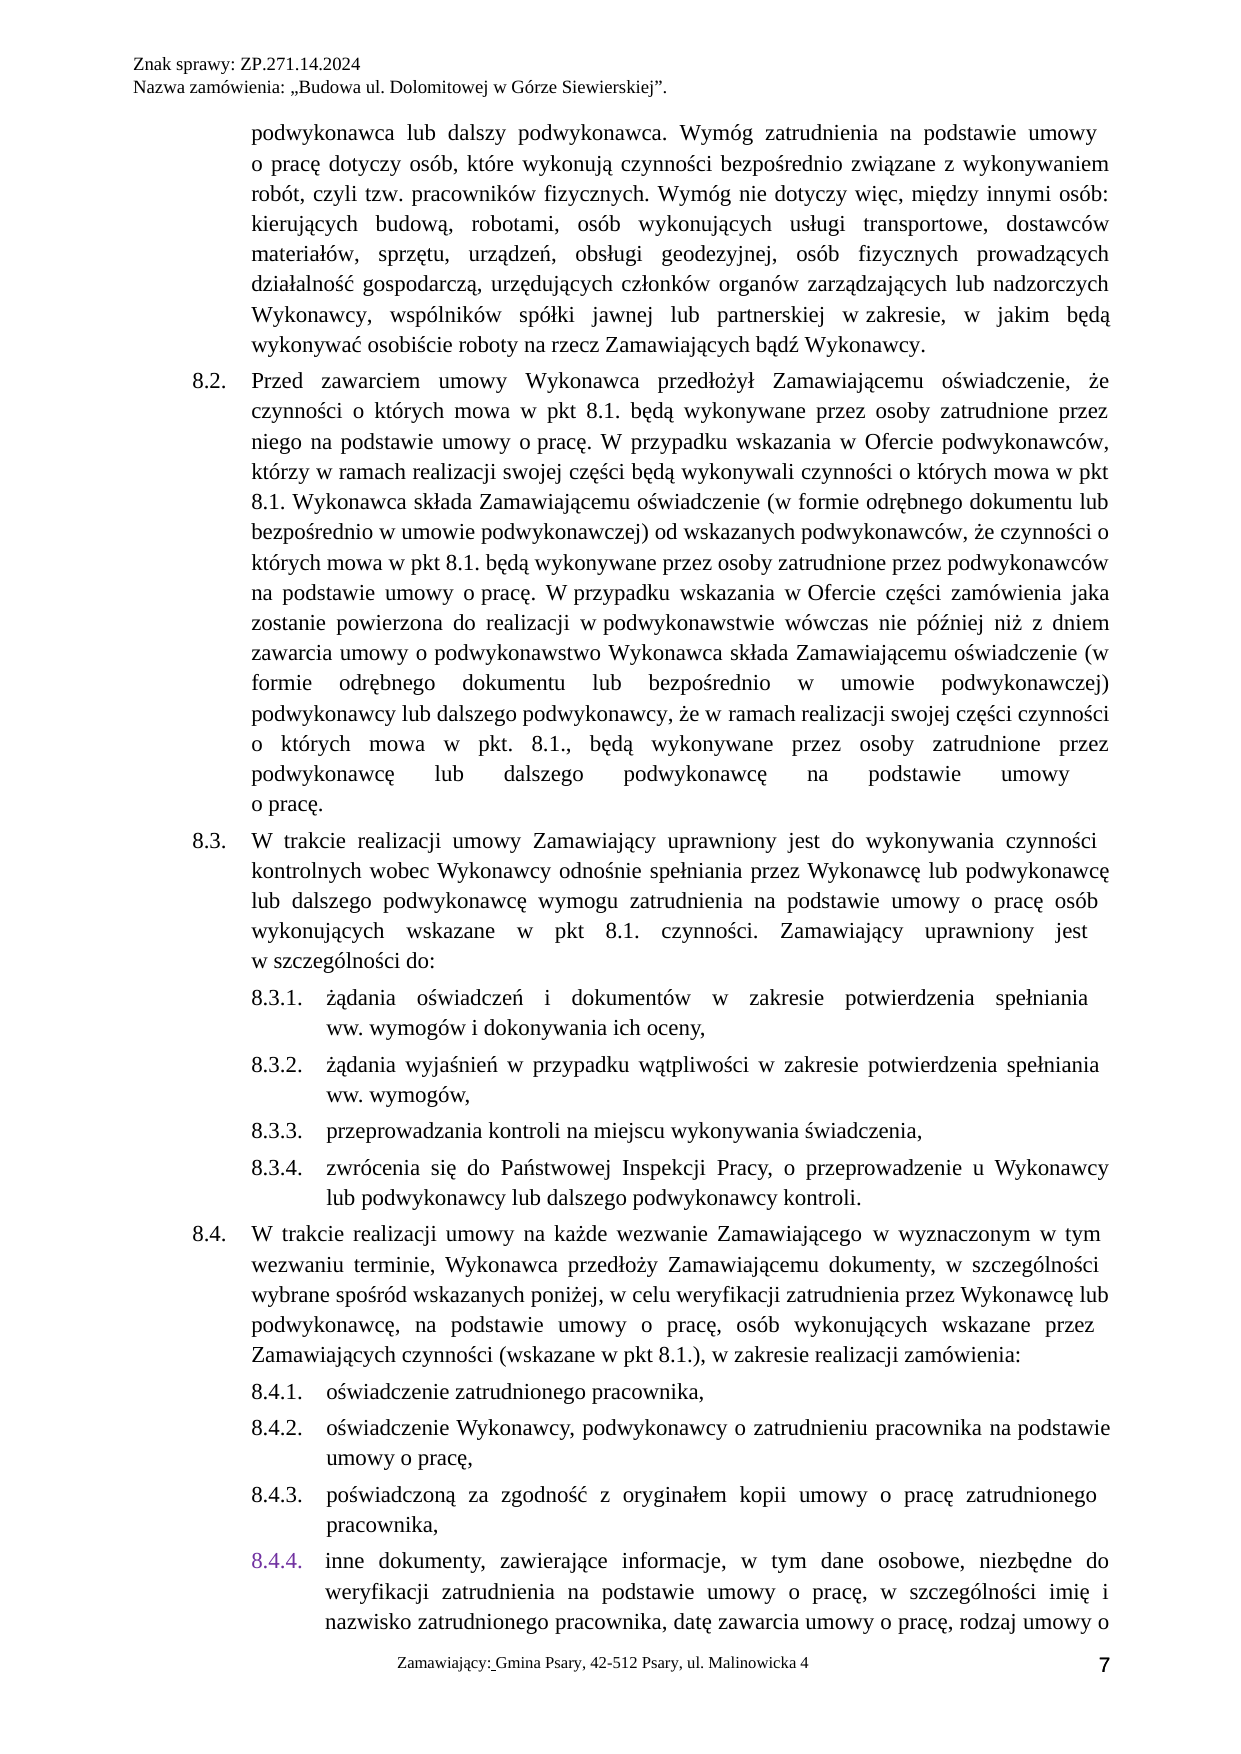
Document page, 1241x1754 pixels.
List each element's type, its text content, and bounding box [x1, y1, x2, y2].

list przeprowadzania kontroli na miejscu wykonywania świadczenia, [251, 1117, 1110, 1144]
list W trakcie realizacji umowy na każde wezwanie Zamawiającego w wyznaczonym w tym wezwaniu terminie, Wykonawca przedłoży Zamawiającemu dokumenty, w szczególności wybrane spośród wskazanych poniżej, w celu weryfikacji zatrudnienia przez Wykonawcę lub podwykonawcę, na podstawie umowy o pracę, osób wykonujących wskazane przez Zamawiających czynności (wskazane w pkt 8.1.), w zakresie realizacji zamówienia: [192, 1221, 1110, 1368]
list W trakcie realizacji umowy Zamawiający uprawniony jest do wykonywania czynności kontrolnych wobec Wykonawcy odnośnie spełniania przez Wykonawcę lub podwykonawcę lub dalszego podwykonawcę wymogu zatrudnienia na podstawie umowy o pracę osób wykonujących wskazane w pkt 8.1. czynności. Zamawiający uprawniony jest w szczególności do: [192, 827, 1110, 974]
list oświadczenie Wykonawcy, podwykonawcy o zatrudnieniu pracownika na podstawie umowy o pracę, [251, 1414, 1110, 1471]
list Przed zawarciem umowy Wykonawca przedłożył Zamawiającemu oświadczenie, że czynności o których mowa w pkt 8.1. będą wykonywane przez osoby zatrudnione przez niego na podstawie umowy o pracę. W przypadku wskazania w Ofercie podwykonawców, którzy w ramach realizacji swojej części będą wykonywali czynności o których mowa w pkt 8.1. Wykonawca składa Zamawiającemu oświadczenie (w formie odrębnego dokumentu lub bezpośrednio w umowie podwykonawczej) od wskazanych podwykonawców, że czynności o których mowa w pkt 8.1. będą wykonywane przez osoby zatrudnione przez podwykonawców na podstawie umowy o pracę. W przypadku wskazania w Ofercie części zamówienia jaka zostanie powierzona do realizacji w podwykonawstwie wówczas nie później niż z dniem zawarcia umowy o podwykonawstwo Wykonawca składa Zamawiającemu oświadczenie (w formie odrębnego dokumentu lub bezpośrednio w umowie podwykonawczej) podwykonawcy lub dalszego podwykonawcy, że w ramach realizacji swojej części czynności o których mowa w pkt. 8.1., będą wykonywane przez osoby zatrudnione przez podwykonawcę lub dalszego podwykonawcę na podstawie umowy o pracę. [192, 367, 1110, 817]
list żądania wyjaśnień w przypadku wątpliwości w zakresie potwierdzenia spełniania ww. wymogów, [251, 1051, 1110, 1107]
list oświadczenie zatrudnionego pracownika, [251, 1378, 1110, 1404]
list żądania oświadczeń i dokumentów w zakresie potwierdzenia spełniania ww. wymogów i dokonywania ich oceny, [251, 984, 1110, 1041]
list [192, 119, 1110, 357]
list zwrócenia się do Państwowej Inspekcji Pracy, o przeprowadzenie u Wykonawcy lub podwykonawcy lub dalszego podwykonawcy kontroli. [251, 1154, 1110, 1210]
list poświadczoną za zgodność z oryginałem kopii umowy o pracę zatrudnionego pracownika, [251, 1481, 1110, 1537]
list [251, 1548, 1110, 1634]
